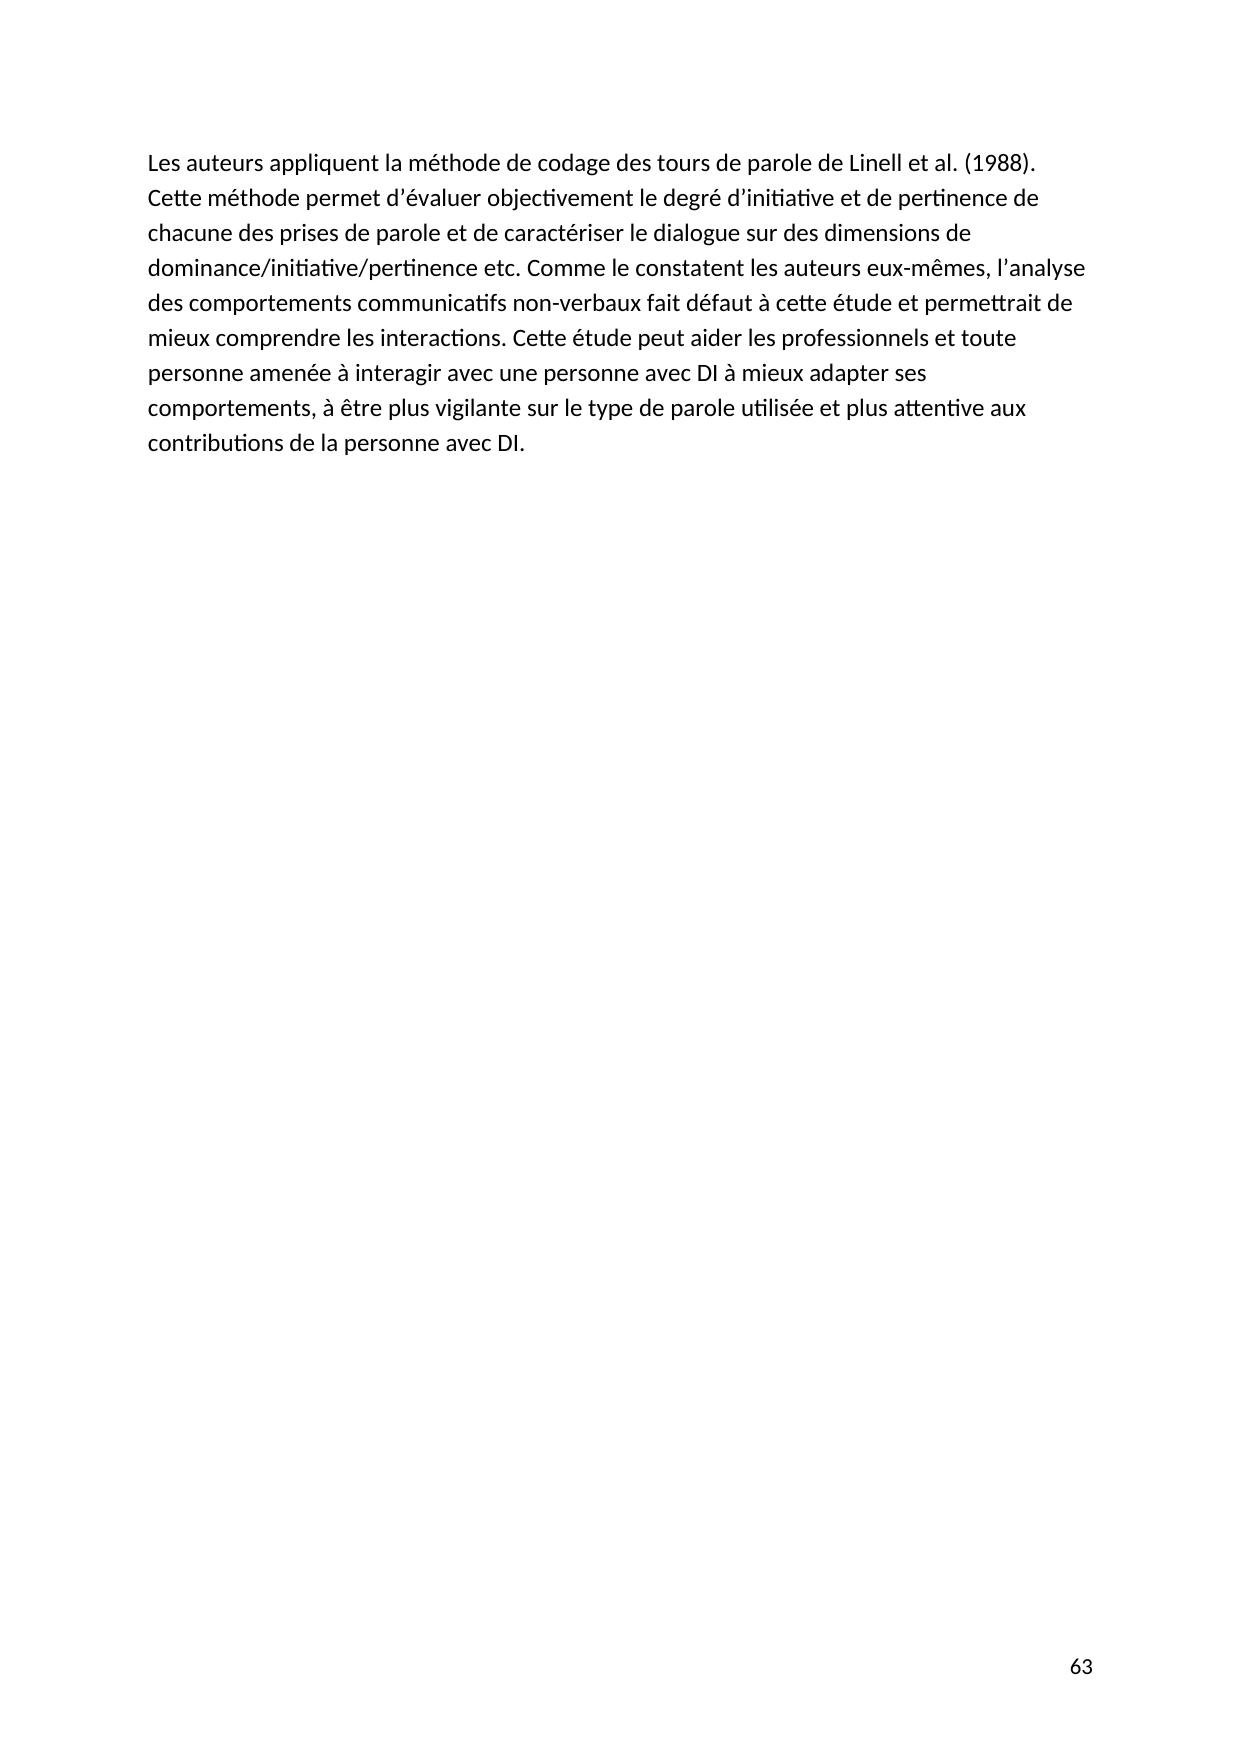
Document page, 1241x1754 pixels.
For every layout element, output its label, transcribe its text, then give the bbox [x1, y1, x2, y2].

text Les auteurs appliquent la méthode de codage des tours de parole de Linell et al. (1988). Cette méthode permet d’évaluer objectivement le degré d’initiative et de pertinence de chacune des prises de parole et de caractériser le dialogue sur des dimensions de dominance/initiative/pertinence etc. Comme le constatent les auteurs eux-mêmes, l’analyse des comportements communicatifs non-verbaux fait défaut à cette étude et permettrait de mieux comprendre les interactions. Cette étude peut aider les professionnels et toute personne amenée à interagir avec une personne avec DI à mieux adapter ses comportements, à être plus vigilante sur le type de parole utilisée et plus attentive aux contributions de la personne avec DI. [148, 148, 1093, 458]
